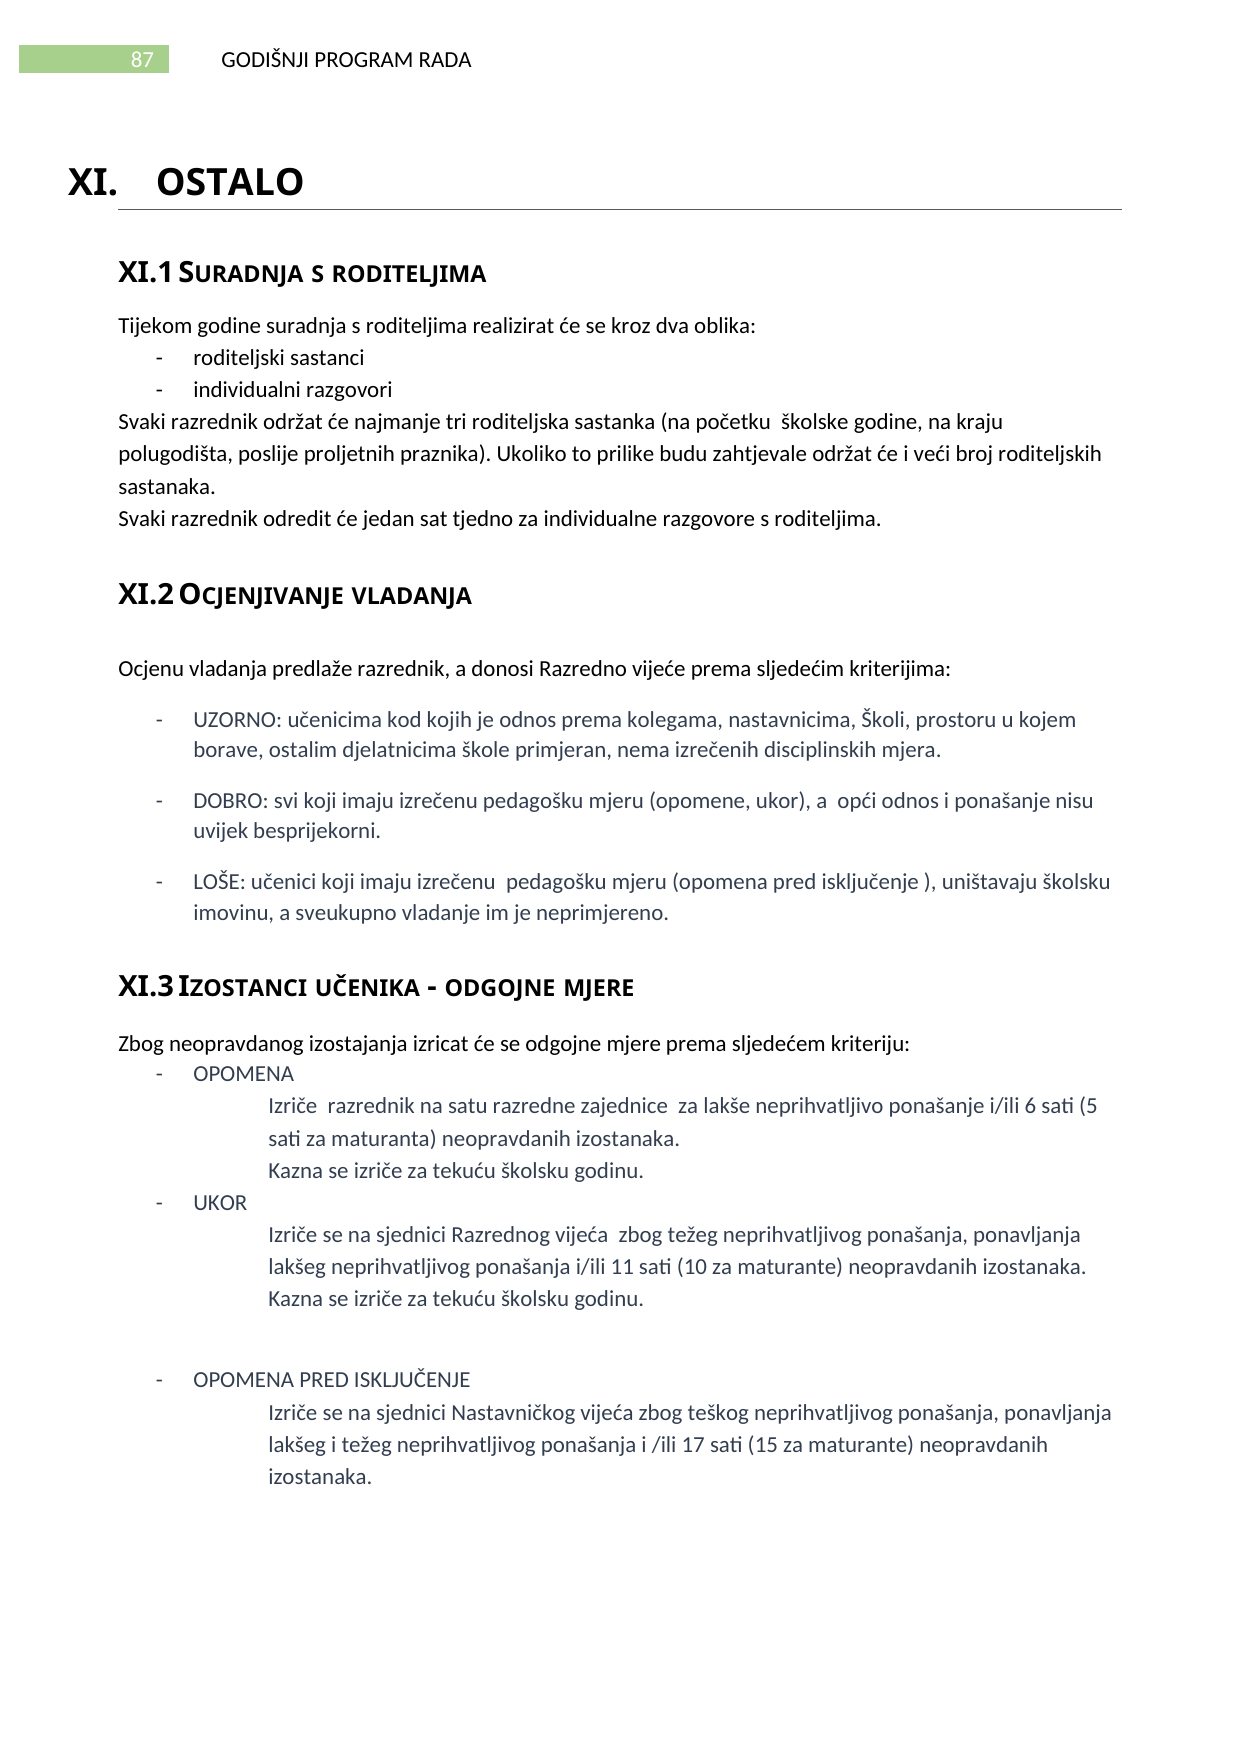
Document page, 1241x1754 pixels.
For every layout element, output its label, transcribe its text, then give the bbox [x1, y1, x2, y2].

subtitle Izostanci učenika - odgojne mjere [118, 965, 1122, 1005]
subtitle UKOR [156, 1188, 1122, 1216]
subtitle Zbog neopravdanog izostajanja izricat će se odgojne mjere prema sljedećem kriteriju: [118, 1029, 1122, 1057]
subtitle UZORNO: učenicima kod kojih je odnos prema kolegama, nastavnicima, Školi, prostoru u kojem borave, ostalim djelatnicima škole primjeran, nema izrečenih disciplinskih mjera. [156, 705, 1122, 763]
text Svaki razrednik održat će najmanje tri roditeljska sastanka (na početku školske godine, na kraju polugodišta, poslije proljetnih praznika). Ukoliko to prilike budu zahtjevale održat će i veći broj roditeljskih sastanaka. [118, 407, 1122, 500]
subtitle Suradnja s roditeljima [118, 251, 1122, 291]
subtitle OPOMENA [156, 1059, 1122, 1087]
subtitle Izriče razrednik na satu razredne zajednice za lakše neprihvatljivo ponašanje i/ili 6 sati (5 sati za maturanta) neopravdanih izostanaka. [268, 1091, 1122, 1152]
text Svaki razrednik odredit će jedan sat tjedno za individualne razgovore s roditeljima. [118, 504, 1122, 532]
subtitle OPOMENA PRED ISKLJUČENJE [156, 1366, 1122, 1394]
subtitle Izriče se na sjednici Nastavničkog vijeća zbog teškog neprihvatljivog ponašanja, ponavljanja lakšeg i težeg neprihvatljivog ponašanja i /ili 17 sati (15 za maturante) neopravdanih izostanaka. [268, 1398, 1122, 1490]
subtitle Ocjenu vladanja predlaže razrednik, a donosi Razredno vijeće prema sljedećim kriterijima: [118, 654, 1122, 682]
subtitle Kazna se izriče za tekuću školsku godinu. [268, 1284, 1122, 1313]
subtitle Izriče se na sjednici Razrednog vijeća zbog težeg neprihvatljivog ponašanja, ponavljanja lakšeg neprihvatljivog ponašanja i/ili 11 sati (10 za maturante) neopravdanih izostanaka. [268, 1220, 1122, 1280]
list roditeljski sastanci [156, 343, 1122, 371]
list individualni razgovori [156, 375, 1122, 403]
text Tijekom godine suradnja s roditeljima realizirat će se kroz dva oblika: [118, 311, 1122, 339]
subtitle DOBRO: svi koji imaju izrečenu pedagošku mjeru (opomene, ukor), a opći odnos i ponašanje nisu uvijek besprijekorni. [156, 786, 1122, 844]
subtitle OSTALO [118, 156, 1122, 209]
subtitle LOŠE: učenici koji imaju izrečenu pedagošku mjeru (opomena pred isključenje ), uništavaju školsku imovinu, a sveukupno vladanje im je neprimjereno. [156, 867, 1122, 926]
subtitle Kazna se izriče za tekuću školsku godinu. [268, 1156, 1122, 1184]
subtitle Ocjenjivanje vladanja [118, 574, 1122, 613]
